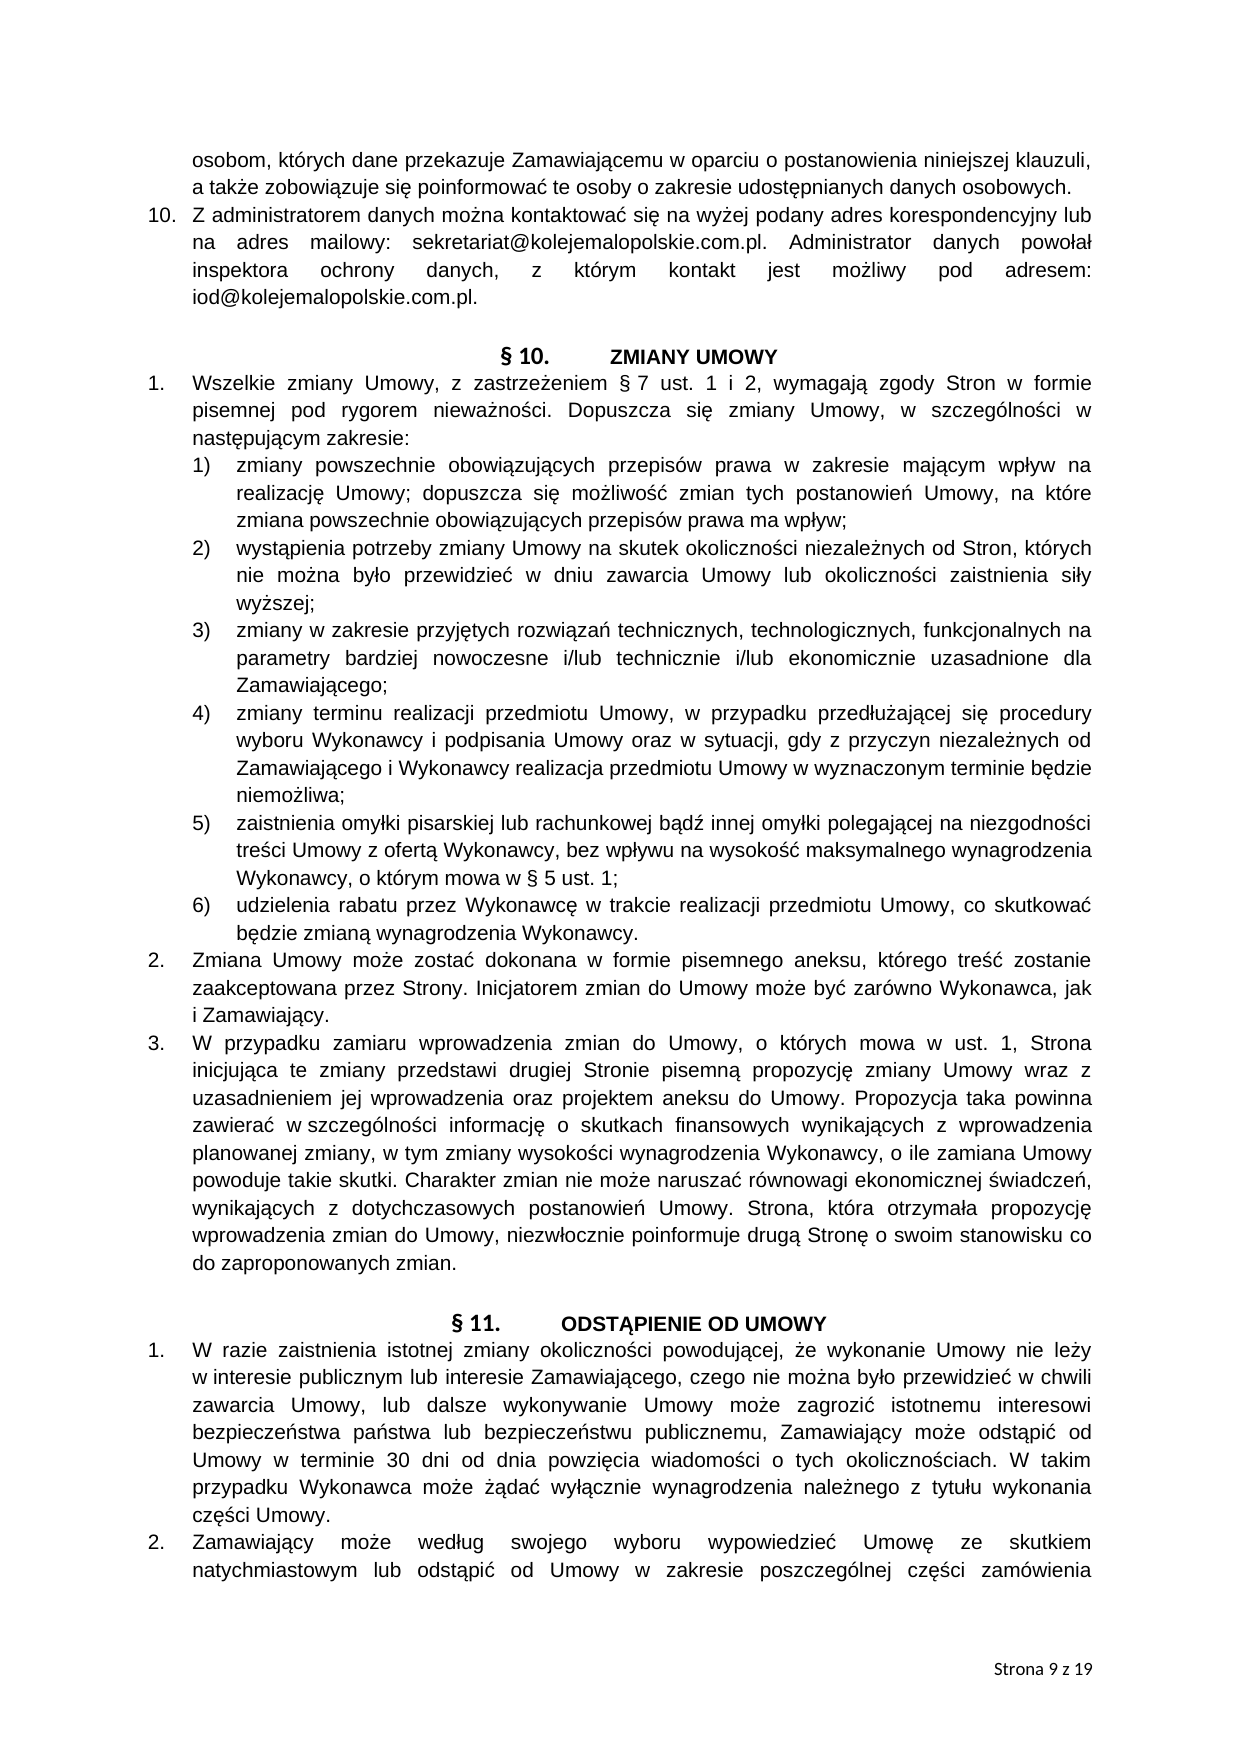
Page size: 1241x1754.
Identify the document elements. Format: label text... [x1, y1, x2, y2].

list W razie zaistnienia istotnej zmiany okoliczności powodującej, że wykonanie Umowy nie leży w interesie publicznym lub interesie Zamawiającego, czego nie można było przewidzieć w chwili zawarcia Umowy, lub dalsze wykonywanie Umowy może zagrozić istotnemu interesowi bezpieczeństwa państwa lub bezpieczeństwu publicznemu, Zamawiający może odstąpić od Umowy w terminie 30 dni od dnia powzięcia wiadomości o tych okolicznościach. W takim przypadku Wykonawca może żądać wyłącznie wynagrodzenia należnego z tytułu wykonania części Umowy. [148, 1337, 1093, 1526]
list 3. W przypadku zamiaru wprowadzenia zmian do Umowy, o których mowa w ust. 1, Strona inicjująca te zmiany przedstawi drugiej Stronie pisemną propozycję zmiany Umowy wraz z uzasadnieniem jej wprowadzenia oraz projektem aneksu do Umowy. Propozycja taka powinna zawierać w szczególności informację o skutkach finansowych wynikających z wprowadzenia planowanej zmiany, w tym zmiany wysokości wynagrodzenia Wykonawcy, o ile zamiana Umowy powoduje takie skutki. Charakter zmian nie może naruszać równowagi ekonomicznej świadczeń, wynikających z dotychczasowych postanowień Umowy. Strona, która otrzymała propozycję wprowadzenia zmian do Umowy, niezwłocznie poinformuje drugą Stronę o swoim stanowisku co do zaproponowanych zmian. [148, 1031, 1093, 1274]
list zmiany terminu realizacji przedmiotu Umowy, w przypadku przedłużającej się procedury wyboru Wykonawcy i podpisania Umowy oraz w sytuacji, gdy z przyczyn niezależnych od Zamawiającego i Wykonawcy realizacja przedmiotu Umowy w wyznaczonym terminie będzie niemożliwa; [192, 701, 1093, 807]
list zmiany powszechnie obowiązujących przepisów prawa w zakresie mającym wpływ na realizację Umowy; dopuszcza się możliwość zmian tych postanowień Umowy, na które zmiana powszechnie obowiązujących przepisów prawa ma wpływ; [192, 453, 1093, 532]
subtitle ODSTĄPIENIE OD UMOWY [185, 1307, 1093, 1337]
list Z administratorem danych można kontaktować się na wyżej podany adres korespondencyjny lub na adres mailowy: sekretariat@kolejemalopolskie.com.pl. Administrator danych powołał inspektora ochrony danych, z którym kontakt jest możliwy pod adresem: iod@kolejemalopolskie.com.pl. [148, 203, 1093, 309]
list zmiany w zakresie przyjętych rozwiązań technicznych, technologicznych, funkcjonalnych na parametry bardziej nowoczesne i/lub technicznie i/lub ekonomicznie uzasadnione dla Zamawiającego; [192, 618, 1093, 697]
list zaistnienia omyłki pisarskiej lub rachunkowej bądź innej omyłki polegającej na niezgodności treści Umowy z ofertą Wykonawcy, bez wpływu na wysokość maksymalnego wynagrodzenia Wykonawcy, o którym mowa w § 5 ust. 1; [192, 811, 1093, 889]
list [148, 1530, 1093, 1581]
subtitle ZMIANY UMOWY [185, 340, 1093, 371]
list Zmiana Umowy może zostać dokonana w formie pisemnego aneksu, którego treść zostanie zaakceptowana przez Strony. Inicjatorem zmian do Umowy może być zarówno Wykonawca, jak i Zamawiający. [148, 948, 1093, 1027]
list wystąpienia potrzeby zmiany Umowy na skutek okoliczności niezależnych od Stron, których nie można było przewidzieć w dniu zawarcia Umowy lub okoliczności zaistnienia siły wyższej; [192, 536, 1093, 614]
list udzielenia rabatu przez Wykonawcę w trakcie realizacji przedmiotu Umowy, co skutkować będzie zmianą wynagrodzenia Wykonawcy. [192, 893, 1093, 944]
list Wszelkie zmiany Umowy, z zastrzeżeniem § 7 ust. 1 i 2, wymagają zgody Stron w formie pisemnej pod rygorem nieważności. Dopuszcza się zmiany Umowy, w szczególności w następującym zakresie: [148, 371, 1093, 449]
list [148, 148, 1093, 199]
